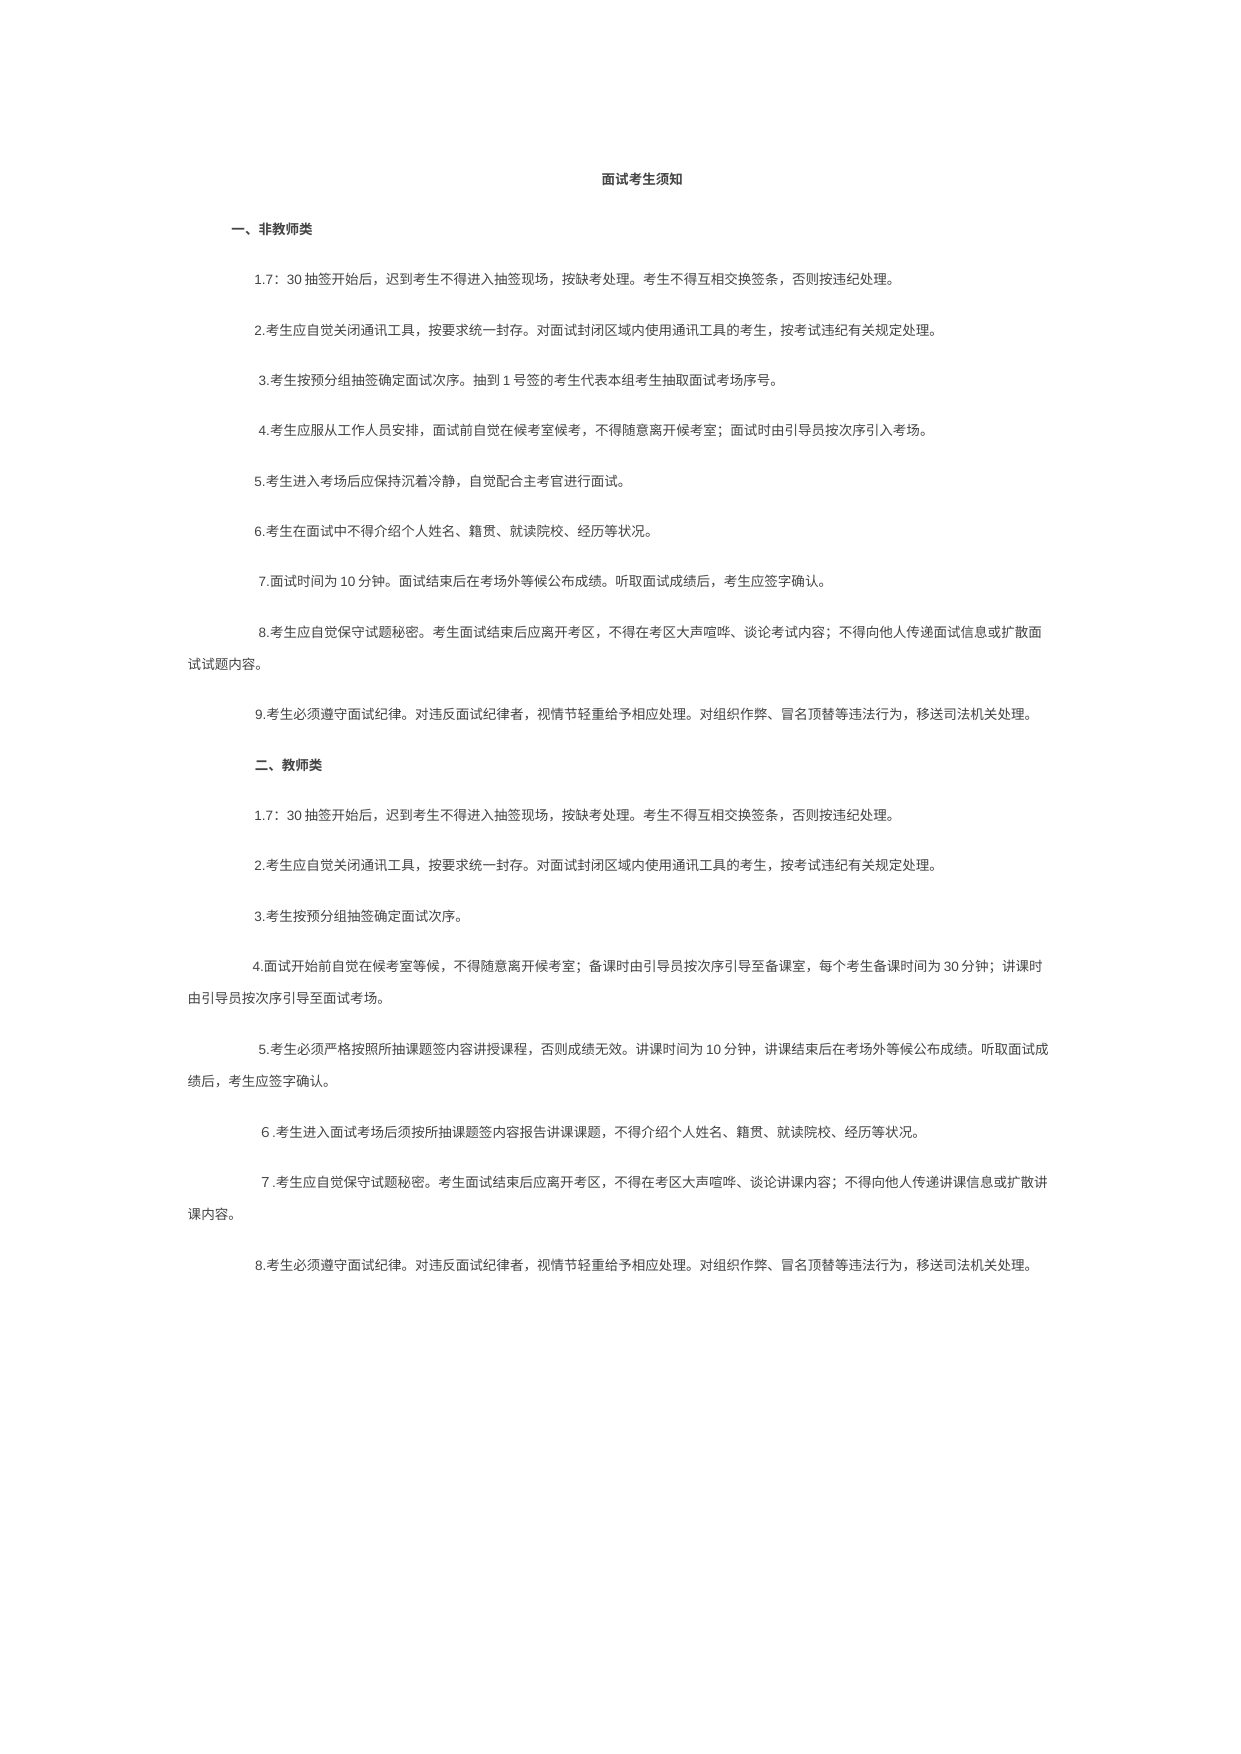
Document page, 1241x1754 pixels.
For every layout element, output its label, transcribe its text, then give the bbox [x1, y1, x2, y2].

text 5.考生必须严格按照所抽课题签内容讲授课程，否则成绩无效。讲课时间为10分钟，讲课结束后在考场外等候公布成绩。听取面试成绩后，考生应签字确认。 [187, 1032, 1053, 1097]
text 面试考生须知 [187, 162, 1053, 194]
text 二、教师类 [187, 748, 1053, 780]
text 一、非教师类 [187, 212, 1053, 245]
text 8.考生必须遵守面试纪律。对违反面试纪律者，视情节轻重给予相应处理。对组织作弊、冒名顶替等违法行为，移送司法机关处理。 [187, 1248, 1053, 1280]
text 6.考生在面试中不得介绍个人姓名、籍贯、就读院校、经历等状况。 [187, 514, 1053, 547]
text 8.考生应自觉保守试题秘密。考生面试结束后应离开考区，不得在考区大声喧哗、谈论考试内容；不得向他人传递面试信息或扩散面试试题内容。 [187, 615, 1053, 680]
text ６.考生进入面试考场后须按所抽课题签内容报告讲课课题，不得介绍个人姓名、籍贯、就读院校、经历等状况。 [187, 1115, 1053, 1147]
text ７.考生应自觉保守试题秘密。考生面试结束后应离开考区，不得在考区大声喧哗、谈论讲课内容；不得向他人传递讲课信息或扩散讲课内容。 [187, 1165, 1053, 1230]
text 5.考生进入考场后应保持沉着冷静，自觉配合主考官进行面试。 [187, 464, 1053, 496]
text 4.考生应服从工作人员安排，面试前自觉在候考室候考，不得随意离开候考室；面试时由引导员按次序引入考场。 [187, 413, 1053, 446]
text 9.考生必须遵守面试纪律。对违反面试纪律者，视情节轻重给予相应处理。对组织作弊、冒名顶替等违法行为，移送司法机关处理。 [187, 698, 1053, 730]
text 7.面试时间为10分钟。面试结束后在考场外等候公布成绩。听取面试成绩后，考生应签字确认。 [187, 564, 1053, 597]
text 2.考生应自觉关闭通讯工具，按要求统一封存。对面试封闭区域内使用通讯工具的考生，按考试违纪有关规定处理。 [187, 313, 1053, 345]
text 3.考生按预分组抽签确定面试次序。抽到1号签的考生代表本组考生抽取面试考场序号。 [187, 363, 1053, 396]
text 3.考生按预分组抽签确定面试次序。 [187, 899, 1053, 931]
text 1.7：30抽签开始后，迟到考生不得进入抽签现场，按缺考处理。考生不得互相交换签条，否则按违纪处理。 [187, 263, 1053, 295]
text 4.面试开始前自觉在候考室等候，不得随意离开候考室；备课时由引导员按次序引导至备课室，每个考生备课时间为30分钟；讲课时由引导员按次序引导至面试考场。 [187, 949, 1053, 1014]
text 1.7：30抽签开始后，迟到考生不得进入抽签现场，按缺考处理。考生不得互相交换签条，否则按违纪处理。 [187, 798, 1053, 831]
text 2.考生应自觉关闭通讯工具，按要求统一封存。对面试封闭区域内使用通讯工具的考生，按考试违纪有关规定处理。 [187, 848, 1053, 881]
